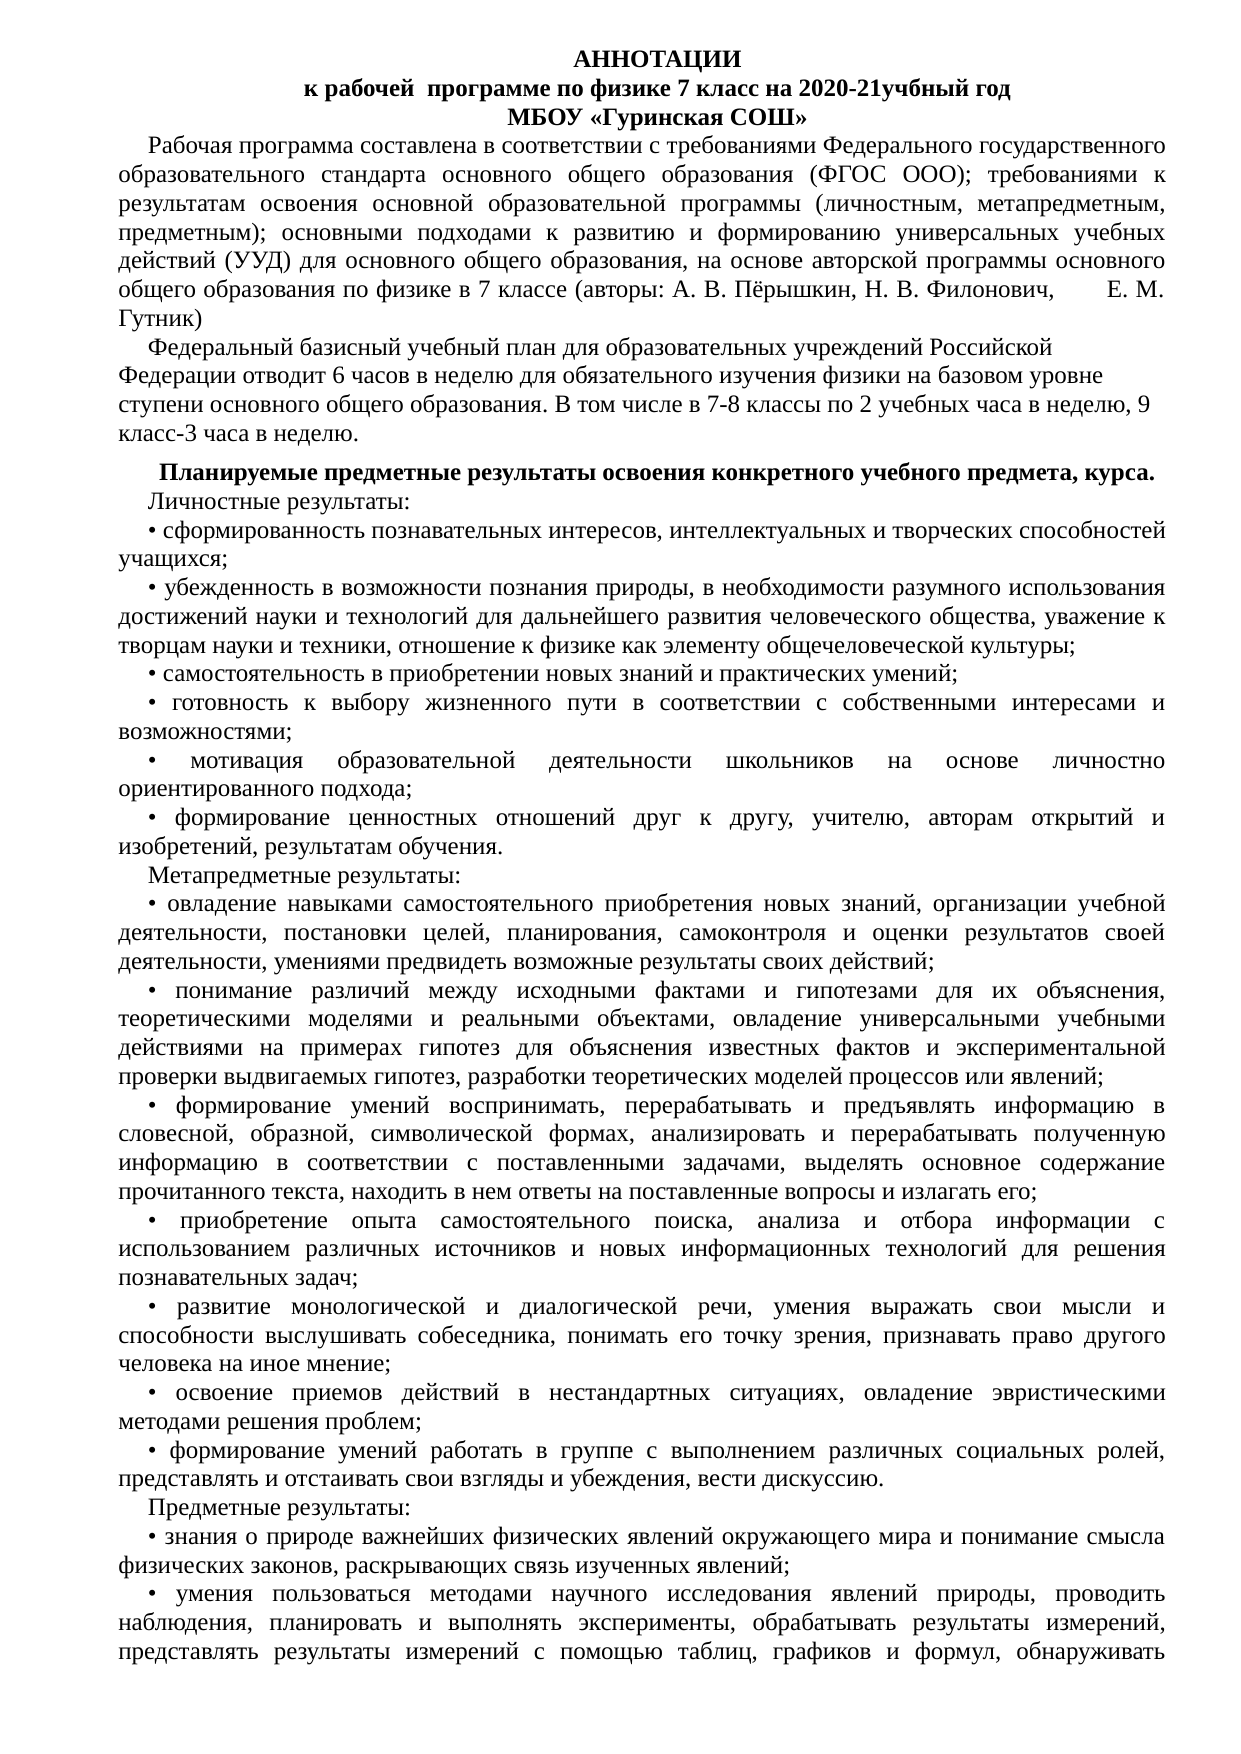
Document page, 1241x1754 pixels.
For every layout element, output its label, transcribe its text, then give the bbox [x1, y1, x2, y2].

text • самостоятельность в приобретении новых знаний и практических умений; [118, 658, 1167, 687]
text • освоение приемов действий в нестандартных ситуациях, овладение эвристическими методами решения проблем; [118, 1377, 1167, 1435]
text МБОУ «Гуринская СОШ» [118, 102, 1167, 131]
text • овладение навыками самостоятельного приобретения новых знаний, организации учебной деятельности, постановки целей, планирования, самоконтроля и оценки результатов своей деятельности, умениями предвидеть возможные результаты своих действий; [118, 888, 1167, 975]
text • формирование умений воспринимать, перерабатывать и предъявлять информацию в словесной, образной, символической формах, анализировать и перерабатывать полученную информацию в соответствии с поставленными задачами, выделять основное содержание прочитанного текста, находить в нем ответы на поставленные вопросы и излагать его; [118, 1090, 1167, 1205]
text • готовность к выбору жизненного пути в соответствии с собственными интересами и возможностями; [118, 687, 1167, 745]
text Федеральный базисный учебный план для образовательных учреждений Российской Федерации отводит 6 часов в неделю для обязательного изучения физики на базовом уровне ступени основного общего образования. В том числе в 7-8 классы по 2 учебных часа в неделю, 9 класс-3 часа в неделю. [118, 332, 1167, 447]
text Метапредметные результаты: [118, 860, 1167, 888]
text Планируемые предметные результаты освоения конкретного учебного предмета, курса. [118, 457, 1167, 486]
text • сформированность познавательных интересов, интеллектуальных и творческих способностей учащихся; [118, 515, 1167, 572]
text • формирование умений работать в группе с выполнением различных социальных ролей, представлять и отстаивать свои взгляды и убеждения, вести дискуссию. [118, 1435, 1167, 1492]
text • приобретение опыта самостоятельного поиска, анализа и отбора информации с использованием различных источников и новых информационных технологий для решения познавательных задач; [118, 1205, 1167, 1291]
text • мотивация образовательной деятельности школьников на основе личностно ориентированного подхода; [118, 745, 1167, 802]
text • развитие монологической и диалогической речи, умения выражать свои мысли и способности выслушивать собеседника, понимать его точку зрения, признавать право другого человека на иное мнение; [118, 1291, 1167, 1377]
text • понимание различий между исходными фактами и гипотезами для их объяснения, теоретическими моделями и реальными объектами, овладение универсальными учебными действиями на примерах гипотез для объяснения известных фактов и экспериментальной проверки выдвигаемых гипотез, разработки теоретических моделей процессов или явлений; [118, 975, 1167, 1090]
text Предметные результаты: [118, 1492, 1167, 1521]
text • знания о природе важнейших физических явлений окружающего мира и понимание смысла физических законов, раскрывающих связь изученных явлений; [118, 1521, 1167, 1578]
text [118, 1578, 1167, 1665]
text Личностные результаты: [118, 486, 1167, 515]
text • убежденность в возможности познания природы, в необходимости разумного использования достижений науки и технологий для дальнейшего развития человеческого общества, уважение к творцам науки и техники, отношение к физике как элементу общечеловеческой культуры; [118, 572, 1167, 658]
text Рабочая программа составлена в соответствии с требованиями Федерального государственного образовательного стандарта основного общего образования (ФГОС ООО); требованиями к результатам освоения основной образовательной программы (личностным, метапредметным, предметным); основными подходами к развитию и формированию универсальных учебных действий (УУД) для основного общего образования, на основе авторской программы основного общего образования по физике в 7 классе (авторы: А. В. Пёрышкин, Н. В. Филонович, Е. М. Гутник) [118, 131, 1167, 332]
text к рабочей программе по физике 7 класс на 2020-21учбный год [118, 73, 1167, 102]
text АННОТАЦИИ [118, 44, 1167, 73]
text • формирование ценностных отношений друг к другу, учителю, авторам открытий и изобретений, результатам обучения. [118, 802, 1167, 860]
